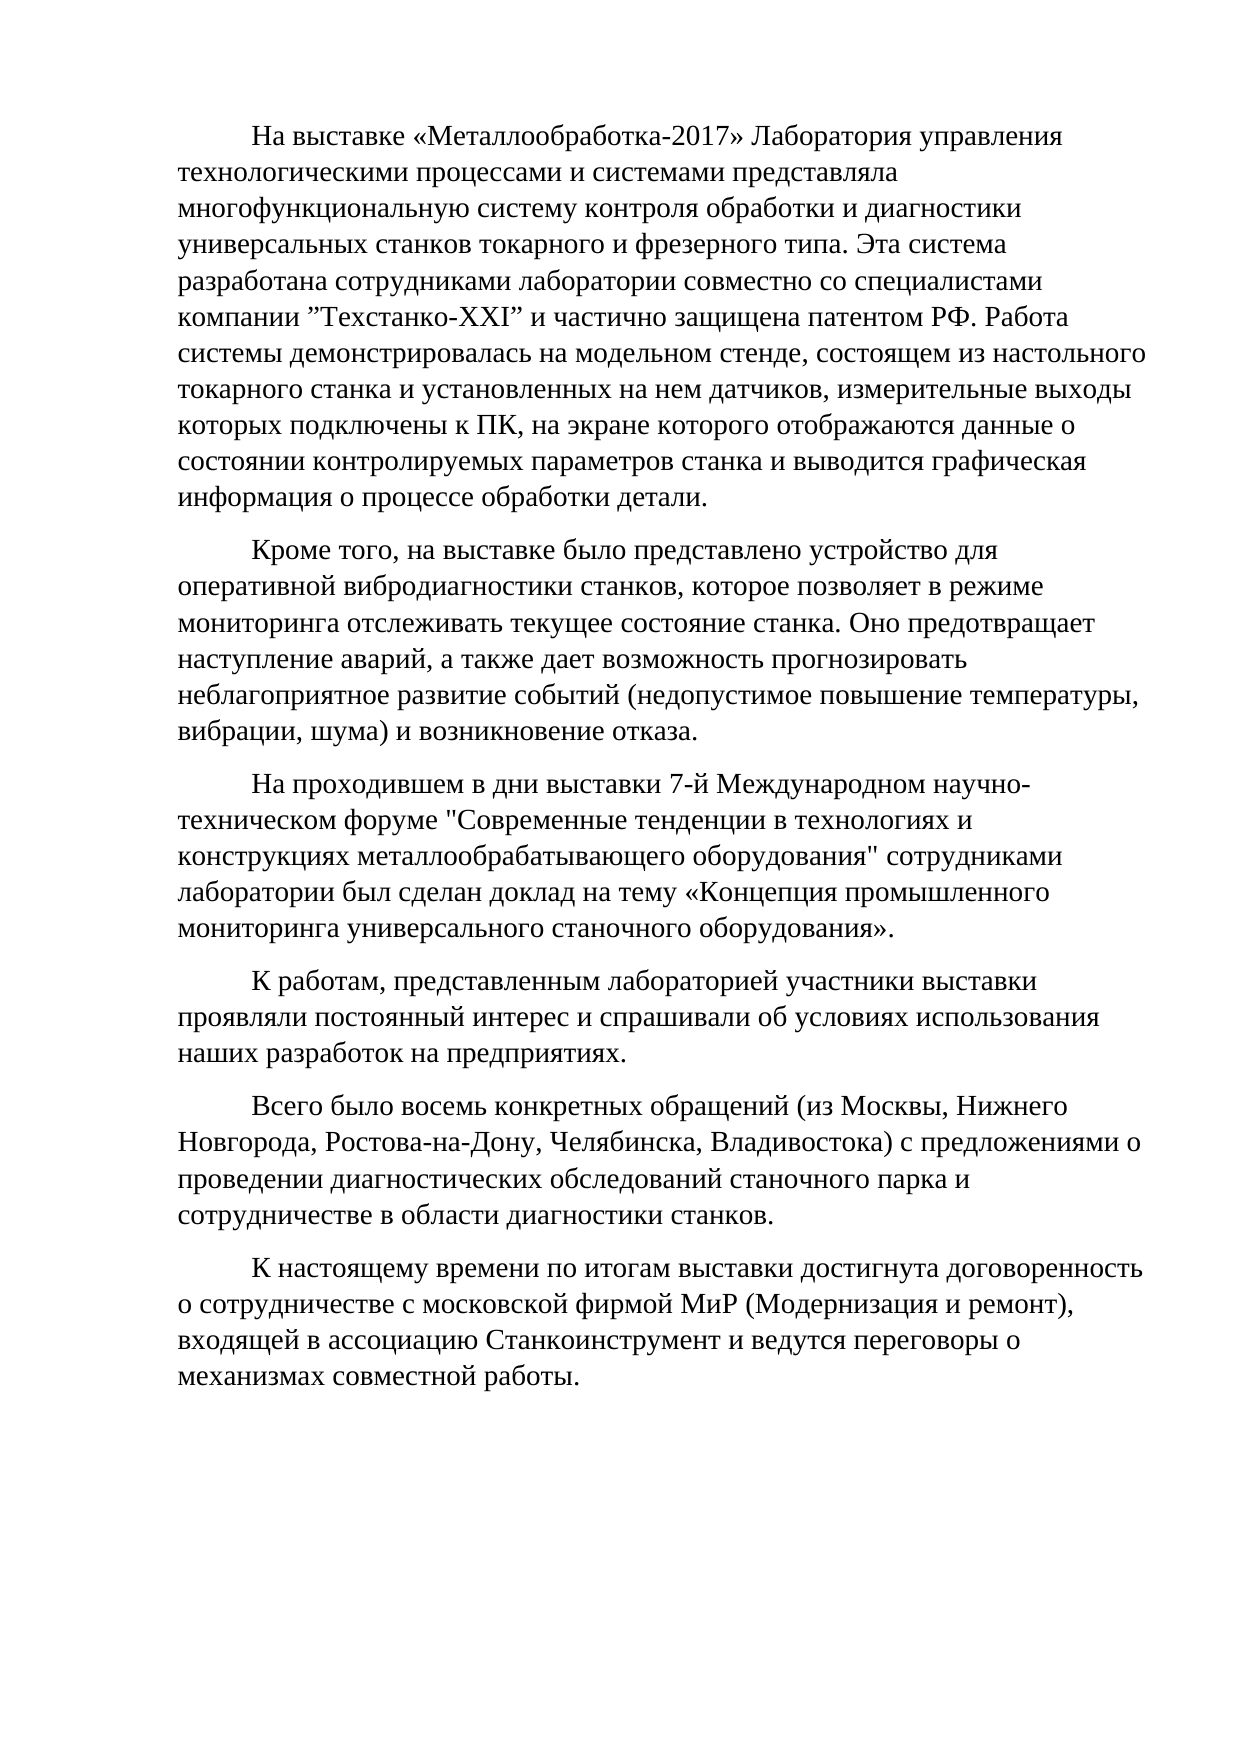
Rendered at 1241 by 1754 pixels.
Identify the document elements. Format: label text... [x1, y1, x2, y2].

text На проходившем в дни выставки 7-й Международном научно-техническом форуме "Современные тенденции в технологиях и конструкциях металлообрабатывающего оборудования" сотрудниками лаборатории был сделан доклад на тему «Концепция промышленного мониторинга универсального станочного оборудования». [177, 766, 1152, 944]
text На выставке «Металлообработка-2017» Лаборатория управления технологическими процессами и системами представляла многофункциональную систему контроля обработки и диагностики универсальных станков токарного и фрезерного типа. Эта система разработана сотрудниками лаборатории совместно со специалистами компании ”Техстанко-XXI” и частично защищена патентом РФ. Работа системы демонстрировалась на модельном стенде, состоящем из настольного токарного станка и установленных на нем датчиков, измерительные выходы которых подключены к ПК, на экране которого отображаются данные о состоянии контролируемых параметров станка и выводится графическая информация о процессе обработки детали. [177, 118, 1152, 513]
text К настоящему времени по итогам выставки достигнута договоренность о сотрудничестве с московской фирмой МиР (Модернизация и ремонт), входящей в ассоциацию Станкоинструмент и ведутся переговоры о механизмах совместной работы. [177, 1250, 1152, 1392]
text Кроме того, на выставке было представлено устройство для оперативной вибродиагностики станков, которое позволяет в режиме мониторинга отслеживать текущее состояние станка. Оно предотвращает наступление аварий, а также дает возможность прогнозировать неблагоприятное развитие событий (недопустимое повышение температуры, вибрации, шума) и возникновение отказа. [177, 532, 1152, 747]
text К работам, представленным лабораторией участники выставки проявляли постоянный интерес и спрашивали об условиях использования наших разработок на предприятиях. [177, 963, 1152, 1069]
text Всего было восемь конкретных обращений (из Москвы, Нижнего Новгорода, Ростова-на-Дону, Челябинска, Владивостока) с предложениями о проведении диагностических обследований станочного парка и сотрудничестве в области диагностики станков. [177, 1088, 1152, 1230]
